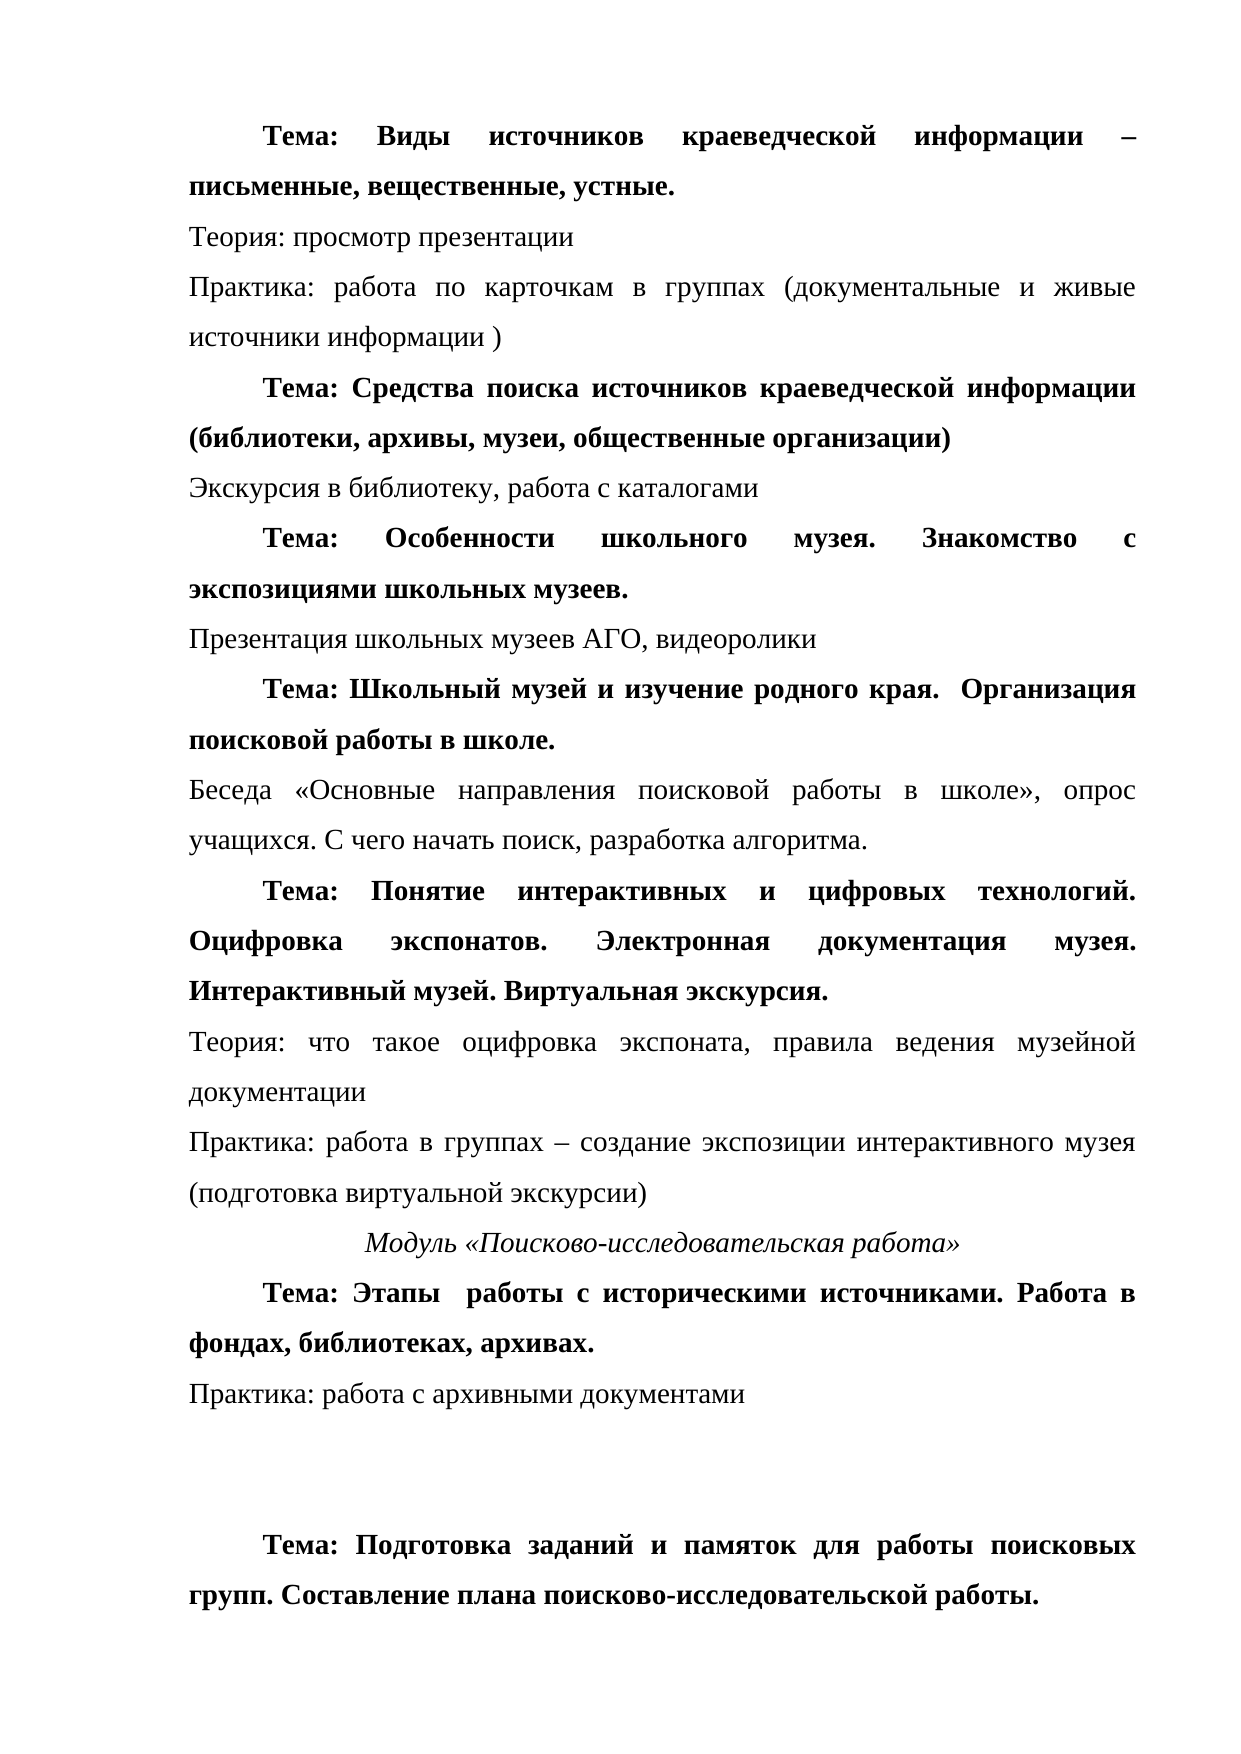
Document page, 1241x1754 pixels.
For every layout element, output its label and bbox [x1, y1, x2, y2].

table_cell [177, 118, 1148, 1625]
